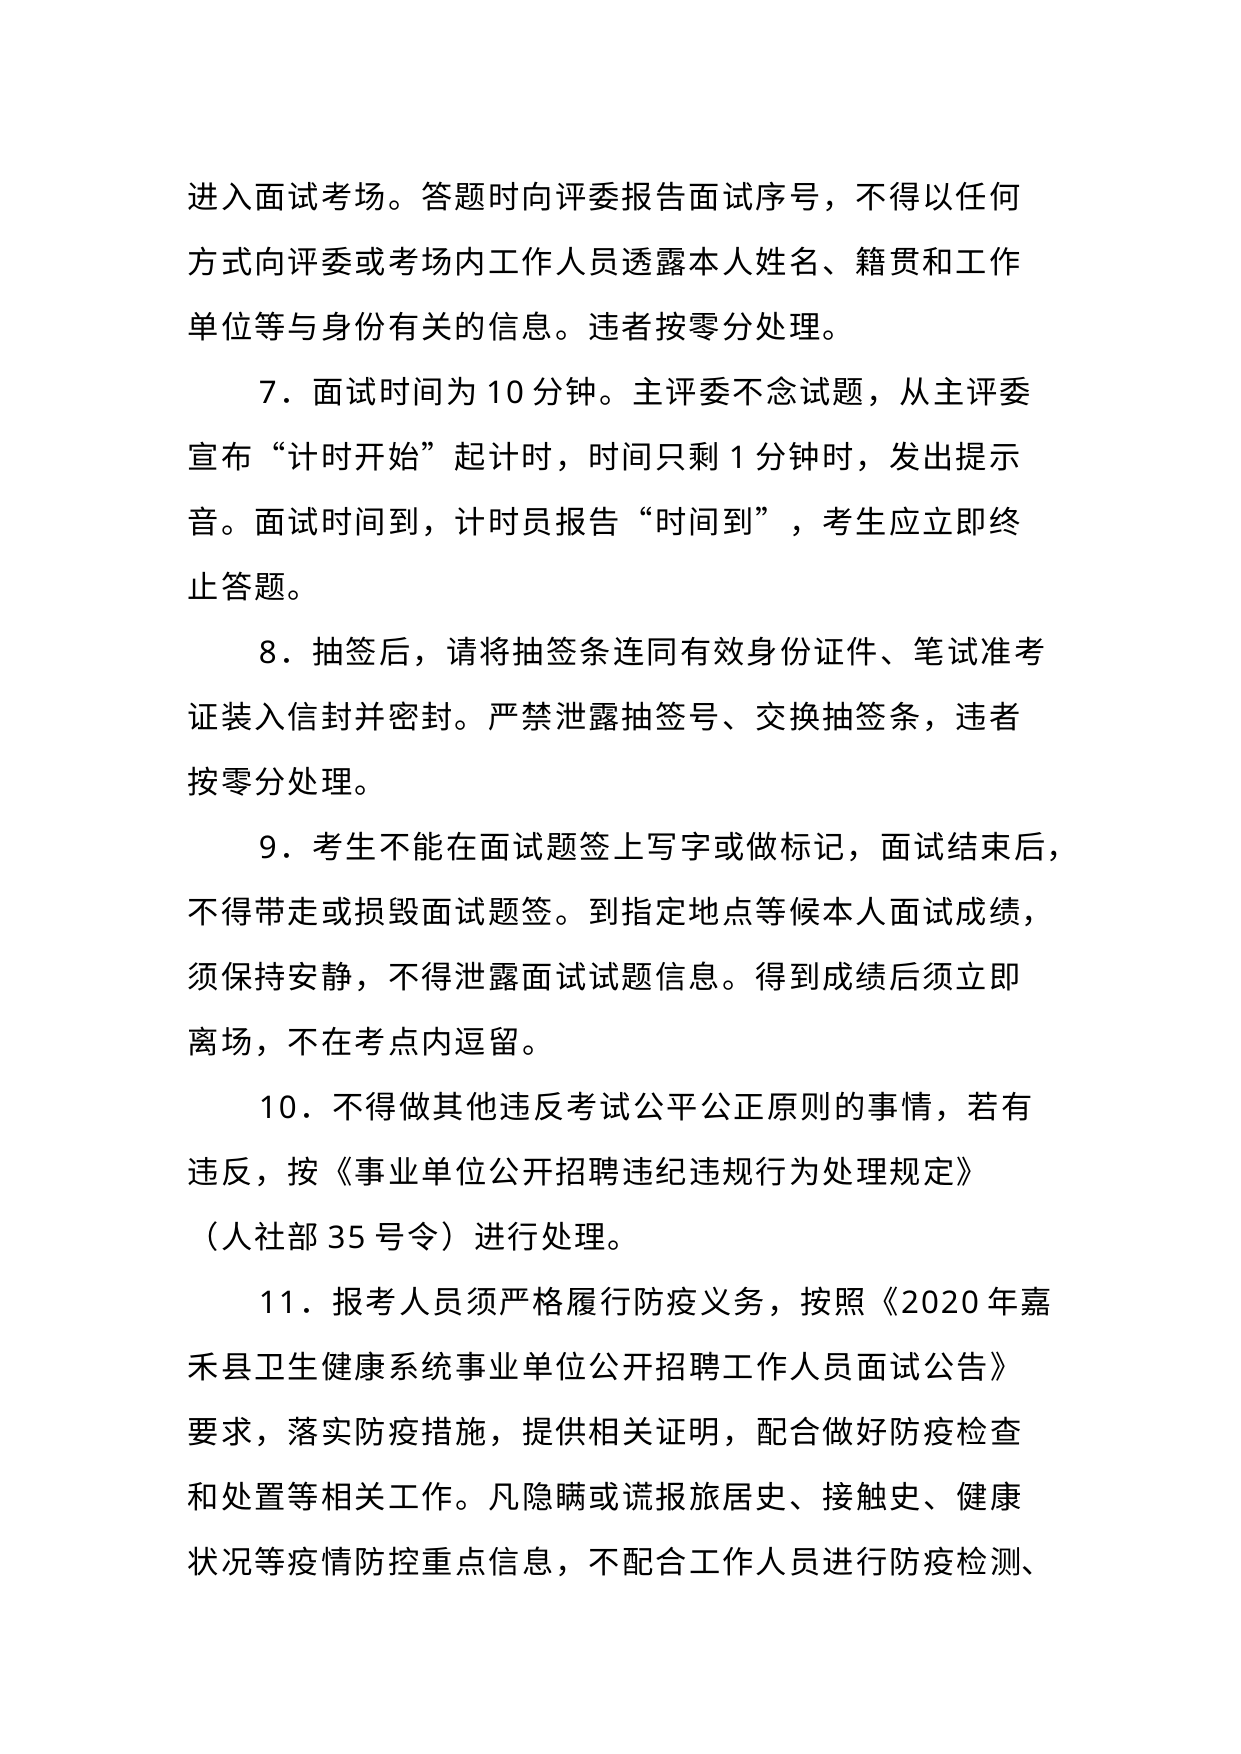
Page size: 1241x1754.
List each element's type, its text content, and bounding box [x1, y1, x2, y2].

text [187, 162, 1053, 357]
text 10．不得做其他违反考试公平公正原则的事情，若有违反，按《事业单位公开招聘违纪违规行为处理规定》（人社部35号令）进行处理。 [187, 1072, 1053, 1267]
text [187, 1267, 1053, 1592]
text 9．考生不能在面试题签上写字或做标记，面试结束后，不得带走或损毁面试题签。到指定地点等候本人面试成绩，须保持安静，不得泄露面试试题信息。得到成绩后须立即离场，不在考点内逗留。 [187, 812, 1053, 1072]
text 8．抽签后，请将抽签条连同有效身份证件、笔试准考证装入信封并密封。严禁泄露抽签号、交换抽签条，违者按零分处理。 [187, 617, 1053, 812]
text 7．面试时间为10分钟。主评委不念试题，从主评委宣布“计时开始”起计时，时间只剩1分钟时，发出提示音。面试时间到，计时员报告“时间到”，考生应立即终止答题。 [187, 357, 1053, 617]
